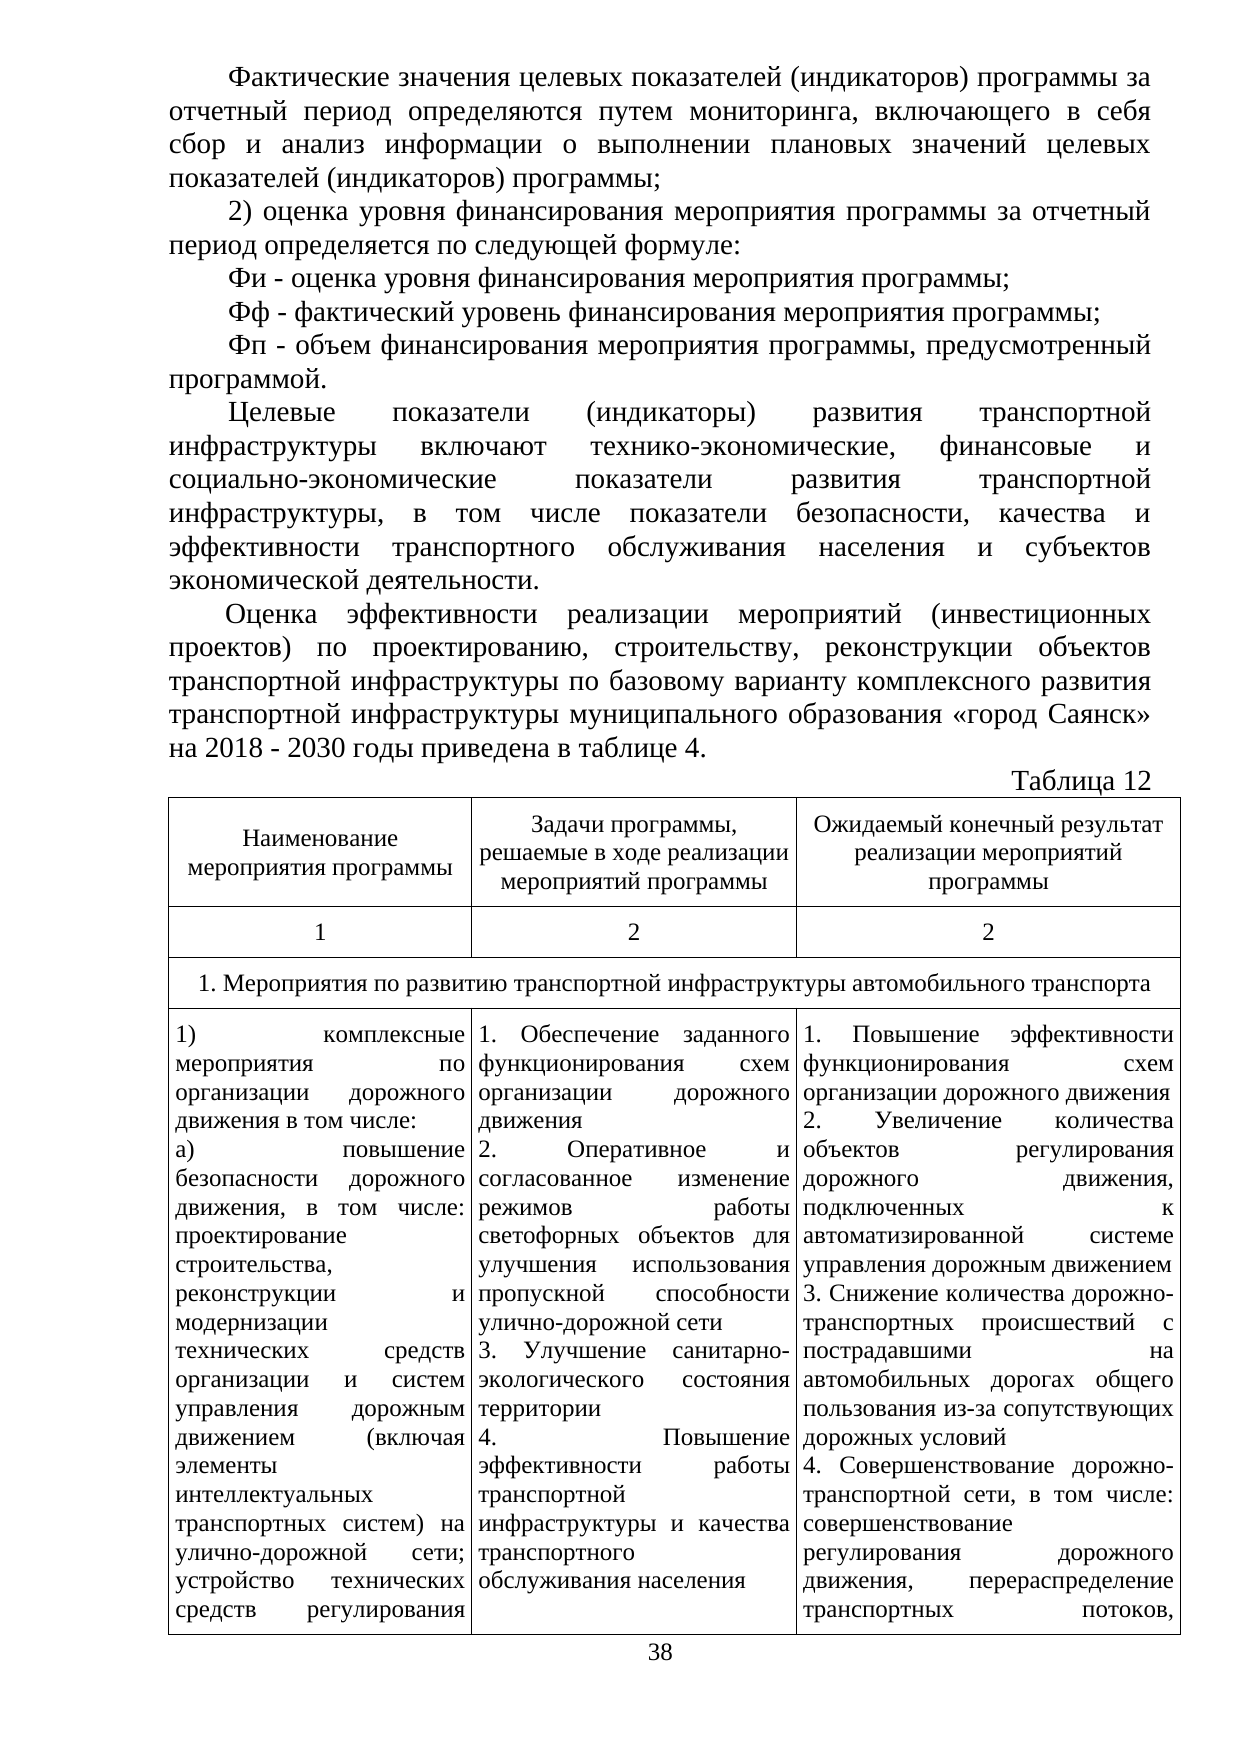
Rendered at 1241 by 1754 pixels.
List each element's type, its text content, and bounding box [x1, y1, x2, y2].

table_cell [797, 1009, 1180, 1634]
table_cell 2 [797, 907, 1180, 957]
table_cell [169, 1009, 471, 1634]
text Оценка эффективности реализации мероприятий (инвестиционных проектов) по проектированию, строительству, реконструкции объектов транспортной инфраструктуры по базовому варианту комплексного развития транспортной инфраструктуры муниципального образования «город Саянск» на 2018 - 2030 годы приведена в таблице 4. [169, 596, 1152, 763]
text Целевые показатели (индикаторы) развития транспортной инфраструктуры включают технико-экономические, финансовые и социально-экономические показатели развития транспортной инфраструктуры, в том числе показатели безопасности, качества и эффективности транспортного обслуживания населения и субъектов экономической деятельности. [169, 394, 1152, 596]
table_header Наименование мероприятия программы [169, 798, 471, 906]
text Фактические значения целевых показателей (индикаторов) программы за отчетный период определяются путем мониторинга, включающего в себя сбор и анализ информации о выполнении плановых значений целевых показателей (индикаторов) программы; [169, 59, 1152, 193]
table_header Ожидаемый конечный результат реализации мероприятий программы [797, 798, 1180, 906]
table_cell 2 [472, 907, 796, 957]
text 2) оценка уровня финансирования мероприятия программы за отчетный период определяется по следующей формуле: [169, 193, 1152, 260]
text Таблица 12 [169, 763, 1152, 797]
table_header Задачи программы, решаемые в ходе реализации мероприятий программы [472, 798, 796, 906]
text Фи - оценка уровня финансирования мероприятия программы; [169, 260, 1152, 294]
table_cell 1. Мероприятия по развитию транспортной инфраструктуры автомобильного транспорта [169, 958, 1180, 1008]
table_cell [472, 1009, 796, 1634]
text Фп - объем финансирования мероприятия программы, предусмотренный программой. [169, 327, 1152, 394]
text Фф - фактический уровень финансирования мероприятия программы; [169, 294, 1152, 327]
table_cell 1 [169, 907, 471, 957]
